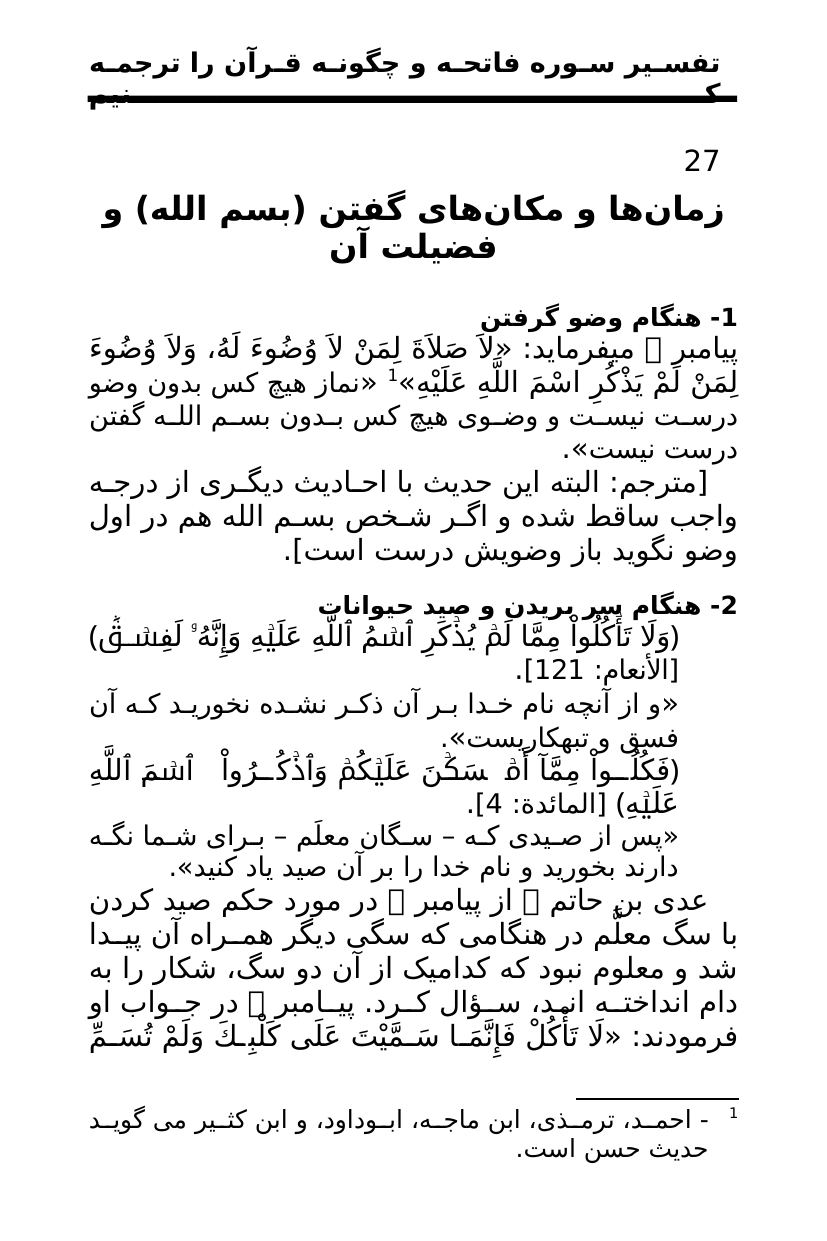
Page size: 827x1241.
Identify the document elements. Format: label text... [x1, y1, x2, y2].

text زمان‌ها و مکان‌های گفتن (بسم الله) و فضیلت آن [89, 191, 738, 266]
text پیامبر می‏فرماید: «لاَ صَلاَةَ لِمَنْ لاَ وُضُوءَ لَهُ، وَلاَ وُضُوءَ لِمَنْ لَمْ يَذْكُرِ اسْمَ اللَّهِ عَلَيْهِ» «نماز هیچ کس بدون وضو درست نیست و وضوی هیچ کس بدون بسم الله گفتن درست نیست». [89, 332, 738, 465]
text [89, 883, 738, 1053]
text ﴿فَكُلُواْ مِمَّآ أَمۡسَكۡنَ عَلَيۡكُمۡ وَٱذۡكُرُواْ ٱسۡمَ ٱللَّهِ عَلَيۡهِ﴾ [المائدة: 4]. [89, 754, 679, 820]
text [مترجم: البته این حدیث با احادیث دیگری از درجه واجب ساقط شده و اگر شخص بسم الله هم در اول وضو نگوید باز وضویش درست است]. [89, 465, 738, 567]
text ﴿وَلَا تَأۡكُلُواْ مِمَّا لَمۡ يُذۡكَرِ ٱسۡمُ ٱللَّهِ عَلَيۡهِ وَإِنَّهُۥ لَفِسۡقٞ﴾ [الأنعام: 121]. [89, 620, 679, 686]
text «پس از صیدی که – سگان معلَم – برای شما نگه دارند بخورید و نام خدا را بر آن صید یاد کنید». [89, 820, 679, 883]
text 1- هنگام وضو گرفتن [89, 304, 738, 332]
text «و از آنچه نام خدا بر آن ذکر نشده نخورید که آن فسق و تبهکاریست». [89, 686, 679, 754]
text 2- هنگام سر بریدن و صید حیوانات [89, 592, 738, 620]
